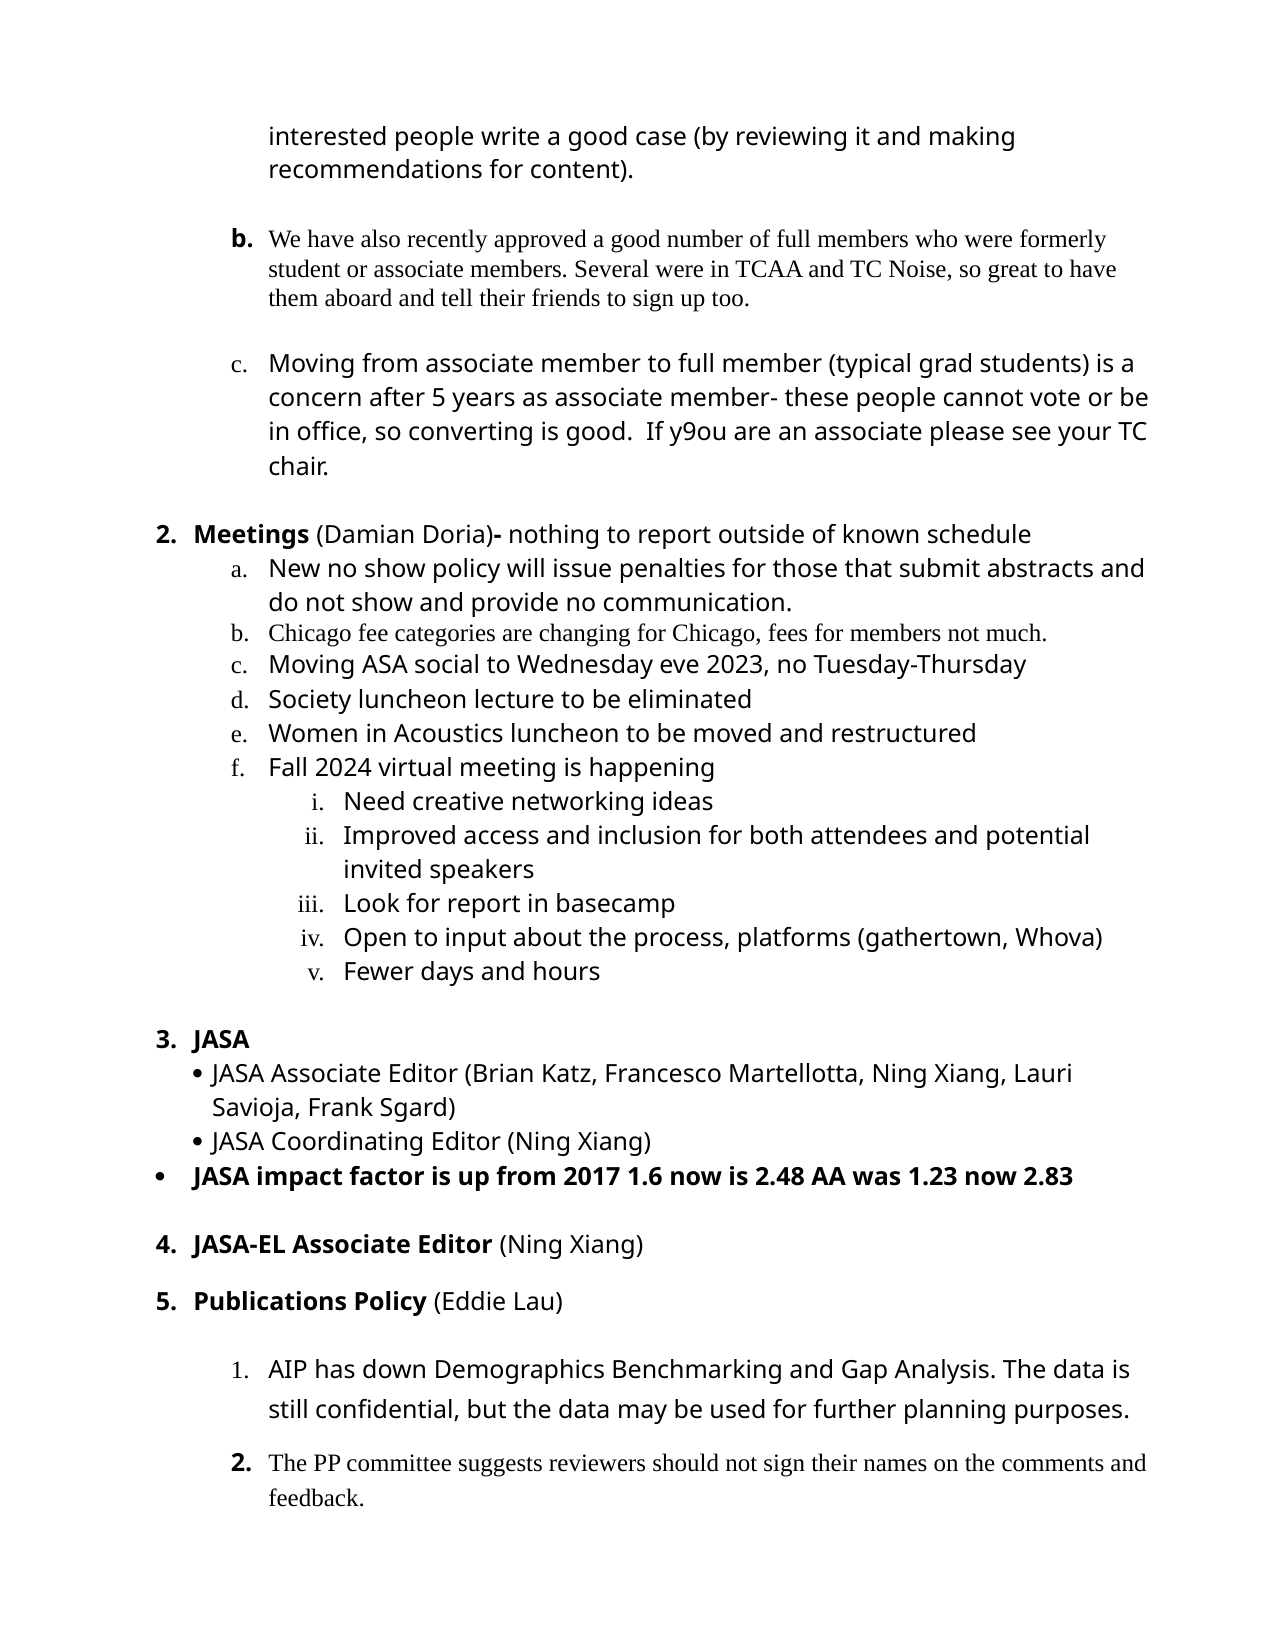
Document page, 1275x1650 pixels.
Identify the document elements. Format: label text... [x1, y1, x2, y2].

list Publications Policy (Eddie Lau) [156, 1284, 1157, 1318]
list JASA-EL Associate Editor (Ning Xiang) [156, 1226, 1157, 1260]
list JASA [156, 1022, 1157, 1056]
list Moving from associate member to full member (typical grad students) is a concern after 5 years as associate member- these people cannot vote or be in office, so converting is good. If y9ou are an associate please see your TC chair. [231, 346, 1157, 482]
list Look for report in basecamp [324, 886, 1157, 920]
list Moving ASA social to Wednesday eve 2023, no Tuesday-Thursday [231, 647, 1157, 681]
list Open to input about the process, platforms (gathertown, Whova) [324, 920, 1157, 954]
list AIP has down Demographics Benchmarking and Gap Analysis. The data is still confidential, but the data may be used for further planning purposes. [231, 1352, 1157, 1425]
list New no show policy will issue penalties for those that submit abstracts and do not show and provide no communication. [231, 550, 1157, 618]
list Improved access and inclusion for both attendees and potential invited speakers [324, 817, 1157, 886]
list Fewer days and hours [324, 954, 1157, 988]
list We have also recently approved a good number of full members who were formerly student or associate members. Several were in TCAA and TC Noise, so great to have them aboard and tell their friends to sign up too. [231, 220, 1157, 312]
list JASA Coordinating Editor (Ning Xiang) [193, 1124, 1157, 1158]
list Meetings (Damian Doria)- nothing to report outside of known schedule [156, 516, 1157, 550]
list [231, 118, 1157, 186]
list Women in Acoustics luncheon to be moved and restructured [231, 715, 1157, 749]
list Chicago fee categories are changing for Chicago, fees for members not much. [231, 618, 1157, 647]
list JASA Associate Editor (Brian Katz, Francesco Martellotta, Ning Xiang, Lauri Savioja, Frank Sgard) [193, 1056, 1157, 1124]
list Society luncheon lecture to be eliminated [231, 681, 1157, 715]
list The PP committee suggests reviewers should not sign their names on the comments and feedback. [231, 1445, 1157, 1512]
list Need creative networking ideas [324, 783, 1157, 817]
list JASA impact factor is up from 2017 1.6 now is 2.48 AA was 1.23 now 2.83 [156, 1158, 1157, 1192]
list Fall 2024 virtual meeting is happening [231, 749, 1157, 783]
